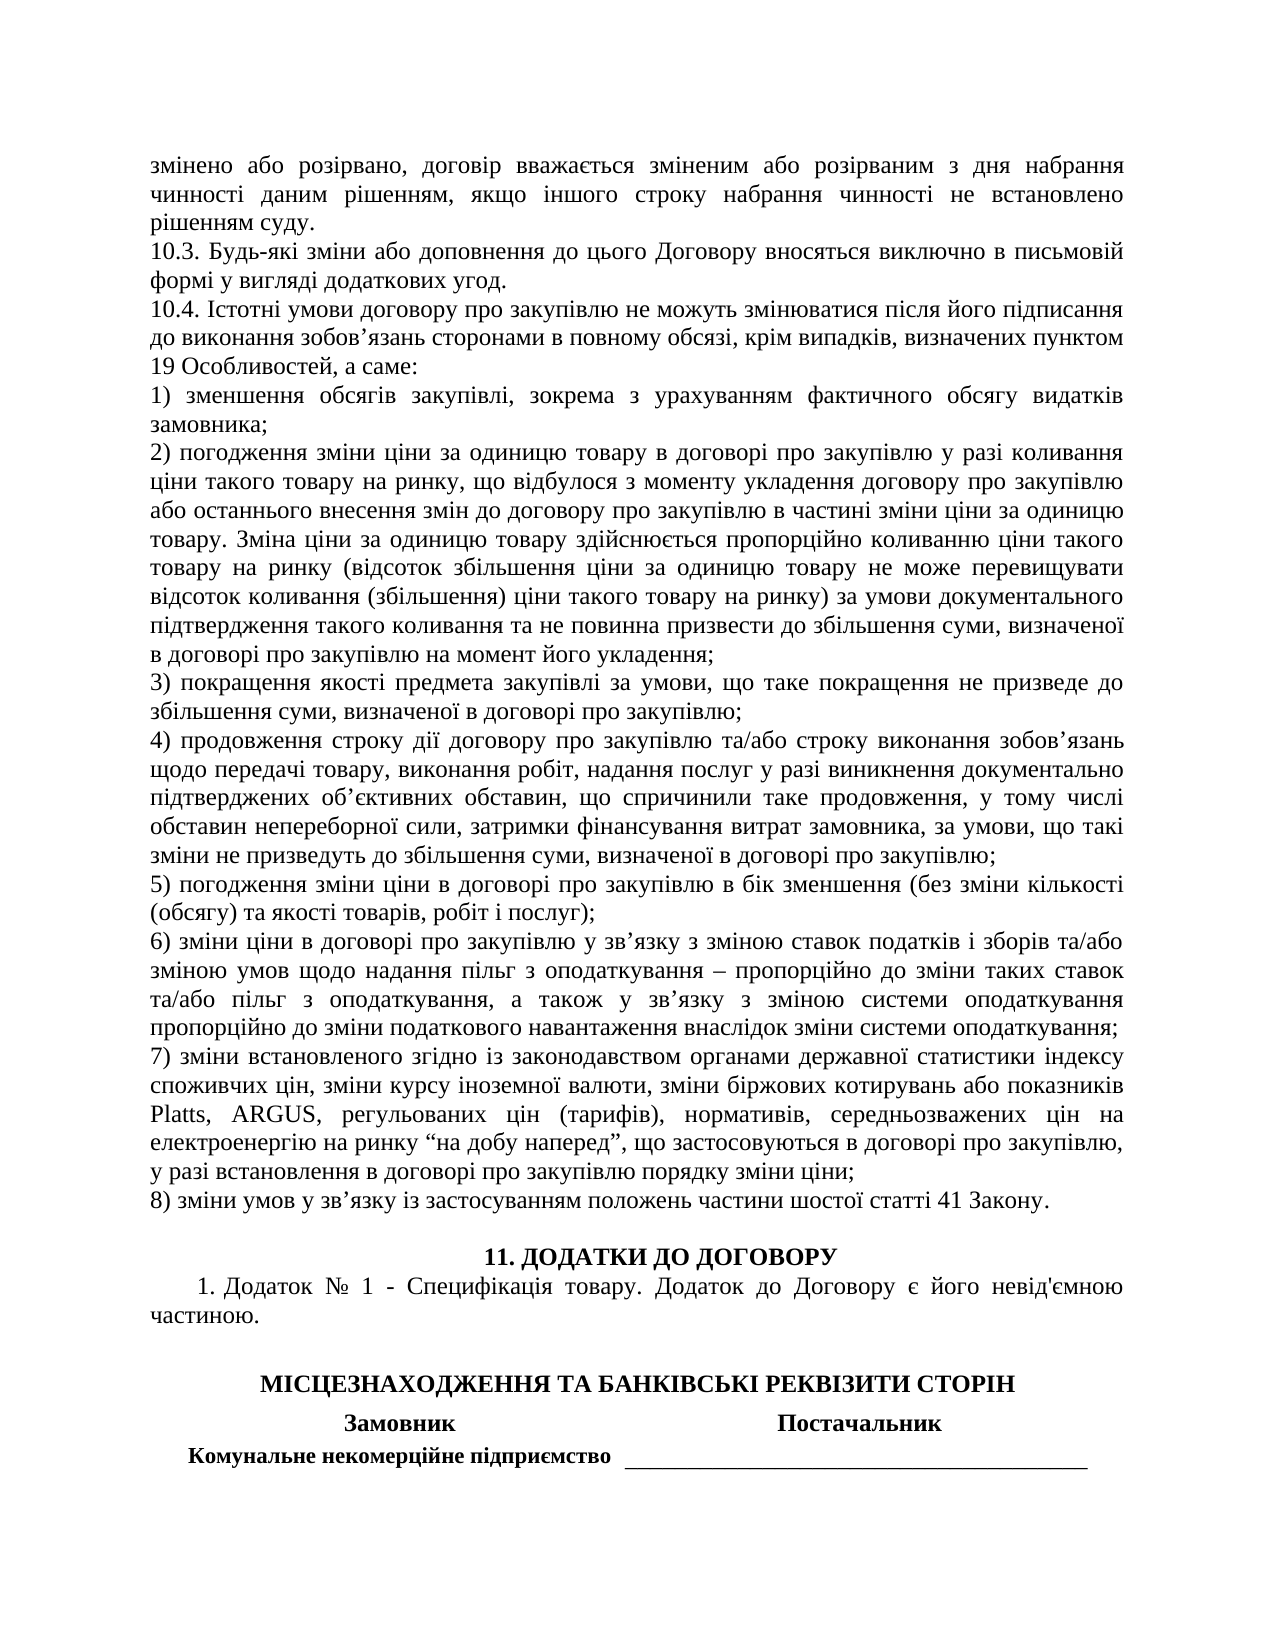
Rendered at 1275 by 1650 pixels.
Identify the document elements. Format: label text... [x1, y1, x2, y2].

text 7) зміни встановленого згідно із законодавством органами державної статистики індексу споживчих цін, зміни курсу іноземної валюти, зміни біржових котирувань або показників Platts, ARGUS, регульованих цін (тарифів), нормативів, середньозважених цін на електроенергію на ринку “на добу наперед”, що застосовуються в договорі про закупівлю, у разі встановлення в договорі про закупівлю порядку зміни ціни; [150, 1041, 1125, 1185]
text 8) зміни умов у зв’язку із застосуванням положень частини шостої статті 41 Закону. [150, 1185, 1125, 1214]
text 5) погодження зміни ціни в договорі про закупівлю в бік зменшення (без зміни кількості (обсягу) та якості товарів, робіт і послуг); [150, 869, 1125, 926]
text 11. ДОДАТКИ ДО ДОГОВОРУ [150, 1242, 1125, 1271]
text Місцезнаходження та банківські реквізити сторін [150, 1369, 1125, 1398]
text 2) погодження зміни ціни за одиницю товару в договорі про закупівлю у разі коливання ціни такого товару на ринку, що відбулося з моменту укладення договору про закупівлю або останнього внесення змін до договору про закупівлю в частині зміни ціни за одиницю товару. Зміна ціни за одиницю товару здійснюється пропорційно коливанню ціни такого товару на ринку (відсоток збільшення ціни за одиницю товару не може перевищувати відсоток коливання (збільшення) ціни такого товару на ринку) за умови документального підтвердження такого коливання та не повинна призвести до збільшення суми, визначеної в договорі про закупівлю на момент його укладення; [150, 437, 1125, 667]
text 3) покращення якості предмета закупівлі за умови, що таке покращення не призведе до збільшення суми, визначеної в договорі про закупівлю; [150, 667, 1125, 725]
text 10.3. Будь-які зміни або доповнення до цього Договору вносяться виключно в письмовій формі у вигляді додаткових угод. [150, 236, 1125, 294]
text 4) продовження строку дії договору про закупівлю та/або строку виконання зобов’язань щодо передачі товару, виконання робіт, надання послуг у разі виникнення документально підтверджених об’єктивних обставин, що спричинили таке продовження, у тому числі обставин непереборної сили, затримки фінансування витрат замовника, за умови, що такі зміни не призведуть до збільшення суми, визначеної в договорі про закупівлю; [150, 725, 1125, 869]
table_header [136, 1398, 1139, 1481]
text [150, 150, 1125, 236]
text 6) зміни ціни в договорі про закупівлю у зв’язку з зміною ставок податків і зборів та/або зміною умов щодо надання пільг з оподаткування – пропорційно до зміни таких ставок та/або пільг з оподаткування, а також у зв’язку з зміною системи оподаткування пропорційно до зміни податкового навантаження внаслідок зміни системи оподаткування; [150, 926, 1125, 1041]
text 1. Додаток № 1 - Специфікація товару. Додаток до Договору є його невід'ємною частиною. [150, 1271, 1125, 1329]
text 1) зменшення обсягів закупівлі, зокрема з урахуванням фактичного обсягу видатків замовника; [150, 380, 1125, 437]
text 10.4. Істотні умови договору про закупівлю не можуть змінюватися після його підписання до виконання зобов’язань сторонами в повному обсязі, крім випадків, визначених пунктом 19 Особливостей, а саме: [150, 294, 1125, 380]
